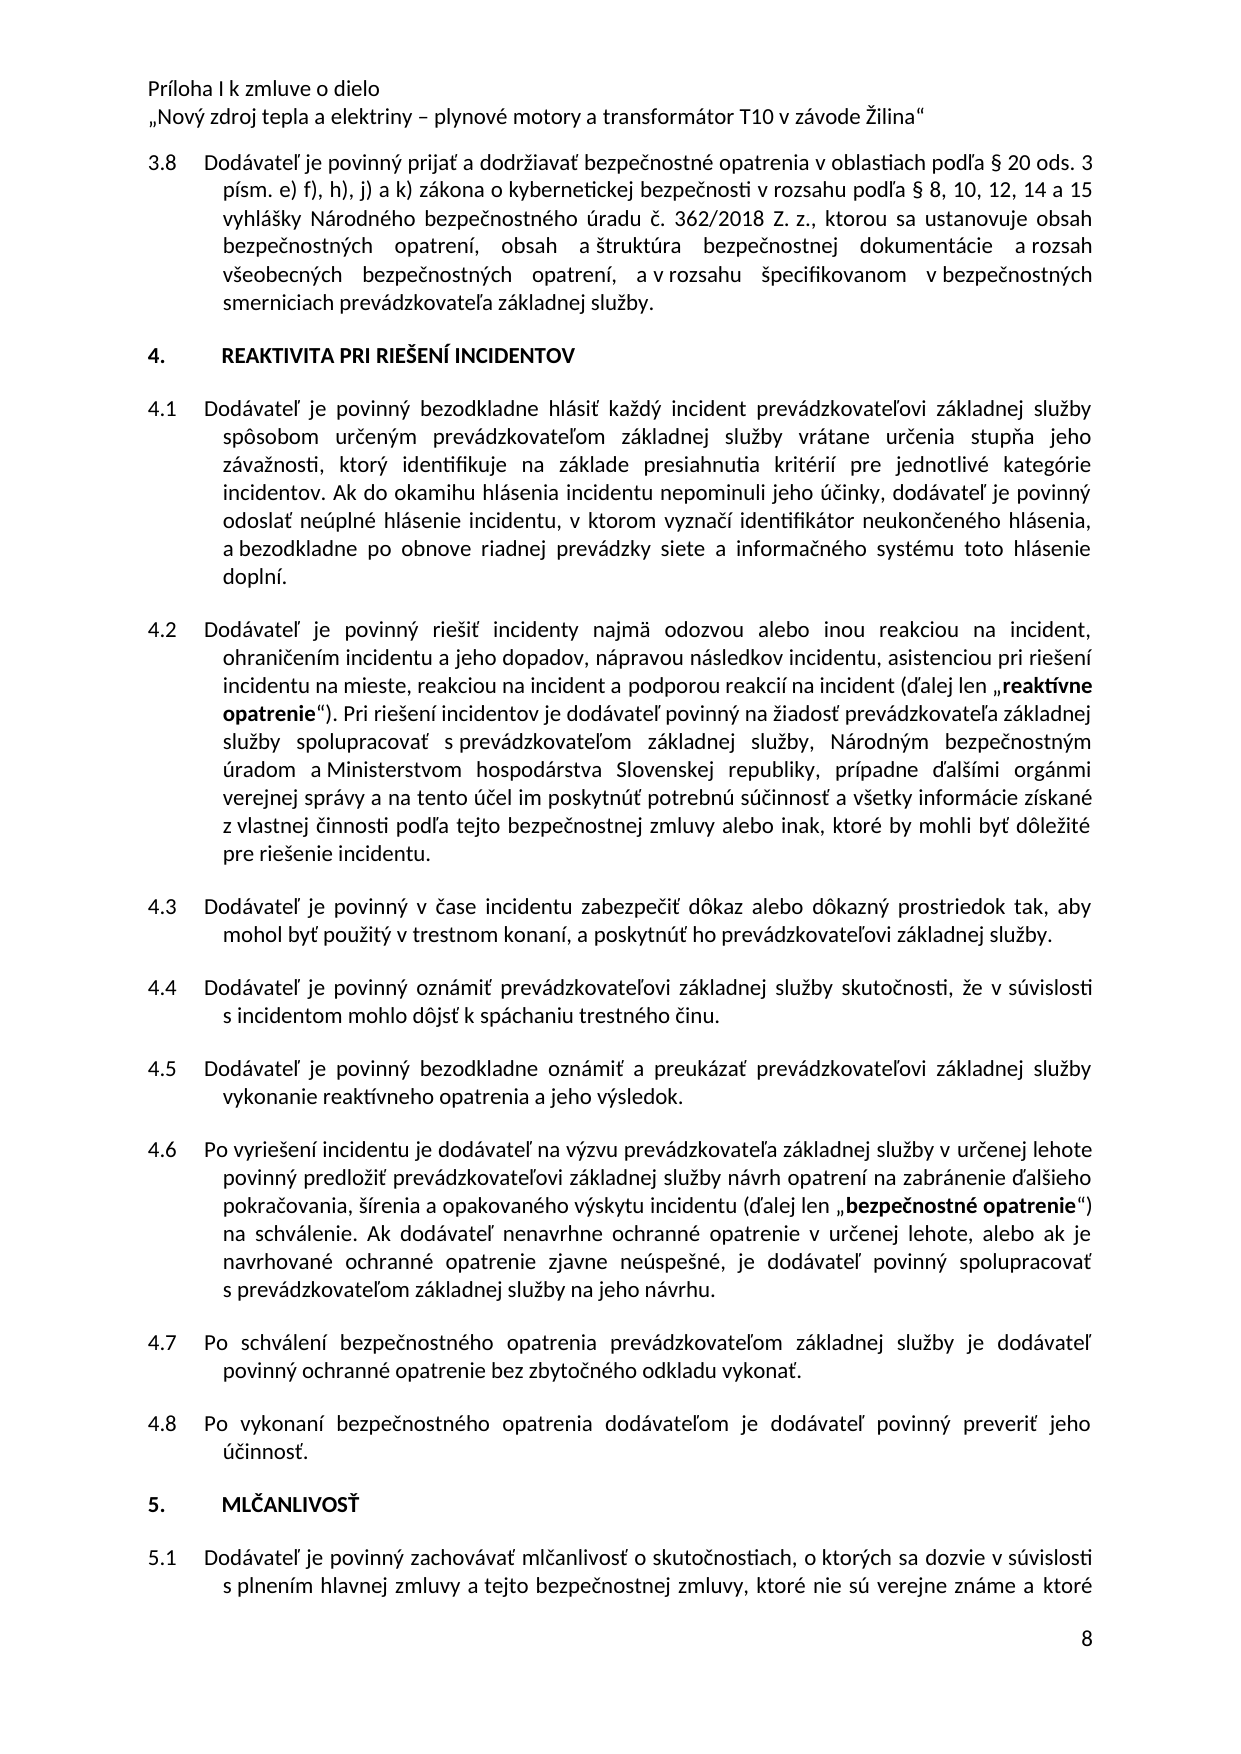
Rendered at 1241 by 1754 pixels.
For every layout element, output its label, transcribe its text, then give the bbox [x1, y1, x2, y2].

subtitle MLČANLIVOSŤ [148, 1490, 1093, 1518]
list Dodávateľ je povinný oznámiť prevádzkovateľovi základnej služby skutočnosti, že v súvislosti s incidentom mohlo dôjsť k spáchaniu trestného činu. [148, 973, 1093, 1029]
list Dodávateľ je povinný bezodkladne oznámiť a preukázať prevádzkovateľovi základnej služby vykonanie reaktívneho opatrenia a jeho výsledok. [148, 1054, 1093, 1110]
subtitle REAKTIVITA PRI RIEŠENÍ INCIDENTOV [148, 341, 1093, 369]
list Po schválení bezpečnostného opatrenia prevádzkovateľom základnej služby je dodávateľ povinný ochranné opatrenie bez zbytočného odkladu vykonať. [148, 1328, 1093, 1384]
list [148, 1543, 1093, 1599]
list Po vykonaní bezpečnostného opatrenia dodávateľom je dodávateľ povinný preveriť jeho účinnosť. [148, 1409, 1093, 1465]
list Dodávateľ je povinný bezodkladne hlásiť každý incident prevádzkovateľovi základnej služby spôsobom určeným prevádzkovateľom základnej služby vrátane určenia stupňa jeho závažnosti, ktorý identifikuje na základe presiahnutia kritérií pre jednotlivé kategórie incidentov. Ak do okamihu hlásenia incidentu nepominuli jeho účinky, dodávateľ je povinný odoslať neúplné hlásenie incidentu, v ktorom vyznačí identifikátor neukončeného hlásenia, a bezodkladne po obnove riadnej prevádzky siete a informačného systému toto hlásenie doplní. [148, 394, 1093, 590]
list Dodávateľ je povinný prijať a dodržiavať bezpečnostné opatrenia v oblastiach podľa § 20 ods. 3 písm. e) f), h), j) a k) zákona o kybernetickej bezpečnosti v rozsahu podľa § 8, 10, 12, 14 a 15 vyhlášky Národného bezpečnostného úradu č. 362/2018 Z. z., ktorou sa ustanovuje obsah bezpečnostných opatrení, obsah a štruktúra bezpečnostnej dokumentácie a rozsah všeobecných bezpečnostných opatrení, a v rozsahu špecifikovanom v bezpečnostných smerniciach prevádzkovateľa základnej služby. [148, 148, 1093, 316]
list Dodávateľ je povinný riešiť incidenty najmä odozvou alebo inou reakciou na incident, ohraničením incidentu a jeho dopadov, nápravou následkov incidentu, asistenciou pri riešení incidentu na mieste, reakciou na incident a podporou reakcií na incident (ďalej len „reaktívne opatrenie“). Pri riešení incidentov je dodávateľ povinný na žiadosť prevádzkovateľa základnej služby spolupracovať s prevádzkovateľom základnej služby, Národným bezpečnostným úradom a Ministerstvom hospodárstva Slovenskej republiky, prípadne ďalšími orgánmi verejnej správy a na tento účel im poskytnúť potrebnú súčinnosť a všetky informácie získané z vlastnej činnosti podľa tejto bezpečnostnej zmluvy alebo inak, ktoré by mohli byť dôležité pre riešenie incidentu. [148, 615, 1093, 867]
list Dodávateľ je povinný v čase incidentu zabezpečiť dôkaz alebo dôkazný prostriedok tak, aby mohol byť použitý v trestnom konaní, a poskytnúť ho prevádzkovateľovi základnej služby. [148, 892, 1093, 948]
list Po vyriešení incidentu je dodávateľ na výzvu prevádzkovateľa základnej služby v určenej lehote povinný predložiť prevádzkovateľovi základnej služby návrh opatrení na zabránenie ďalšieho pokračovania, šírenia a opakovaného výskytu incidentu (ďalej len „bezpečnostné opatrenie“) na schválenie. Ak dodávateľ nenavrhne ochranné opatrenie v určenej lehote, alebo ak je navrhované ochranné opatrenie zjavne neúspešné, je dodávateľ povinný spolupracovať s prevádzkovateľom základnej služby na jeho návrhu. [148, 1135, 1093, 1303]
